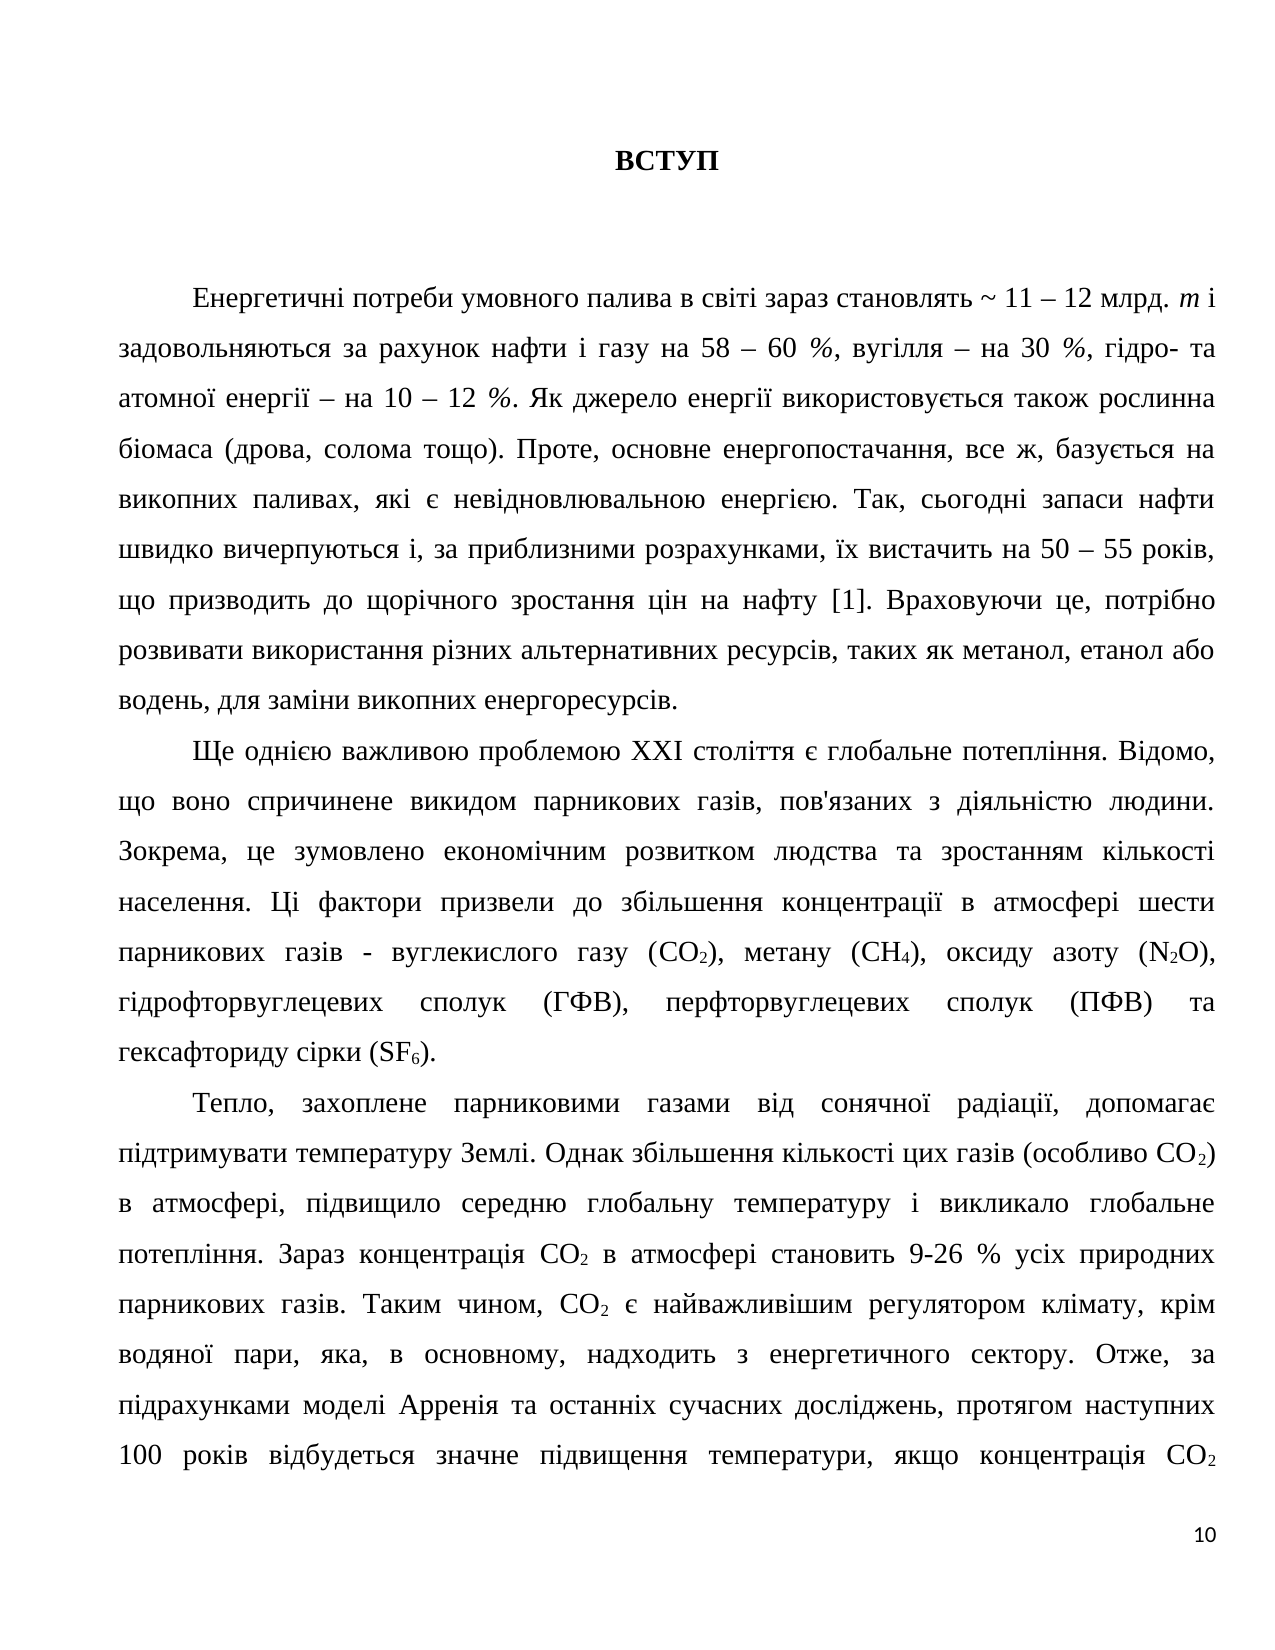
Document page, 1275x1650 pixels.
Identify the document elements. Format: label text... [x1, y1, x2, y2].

text Ще однією важливою проблемою ХХI століття є глобальне потепління. Відомо, що воно спричинене викидом парникових газів, пов'язаних з діяльністю людини. Зокрема, це зумовлено економічним розвитком людства та зростанням кількості населення. Ці фактори призвели до збільшення концентрації в атмосфері шести парникових газів - вуглекислого газу (CO2), метану (CH4), оксиду азоту (N2O), гідрофторвуглецевих сполук (ГФВ), перфторвуглецевих сполук (ПФВ) та гексафториду сірки (SF6). [118, 733, 1216, 1068]
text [118, 1085, 1216, 1471]
text Енергетичні потреби умовного палива в світі зараз становлять ~ 11 – 12 млрд. т і задовольняються за рахунок нафти і газу на 58 – 60 %, вугілля – на 30 %, гідро- та атомної енергії – на 10 – 12 %. Як джерело енергії використовується також рослинна біомаса (дрова, солома тощо). Проте, основне енергопостачання, все ж, базується на викопних паливах, які є невідновлювальною енергією. Так, сьогодні запаси нафти швидко вичерпуються і, за приблизними розрахунками, їх вистачить на 50 – 55 років, що призводить до щорічного зростання цін на нафту [1]. Враховуючи це, потрібно розвивати використання різних альтернативних ресурсів, таких як метанол, етанол або водень, для заміни викопних енергоресурсів. [118, 280, 1216, 716]
subtitle ВСТУП [118, 143, 1216, 177]
